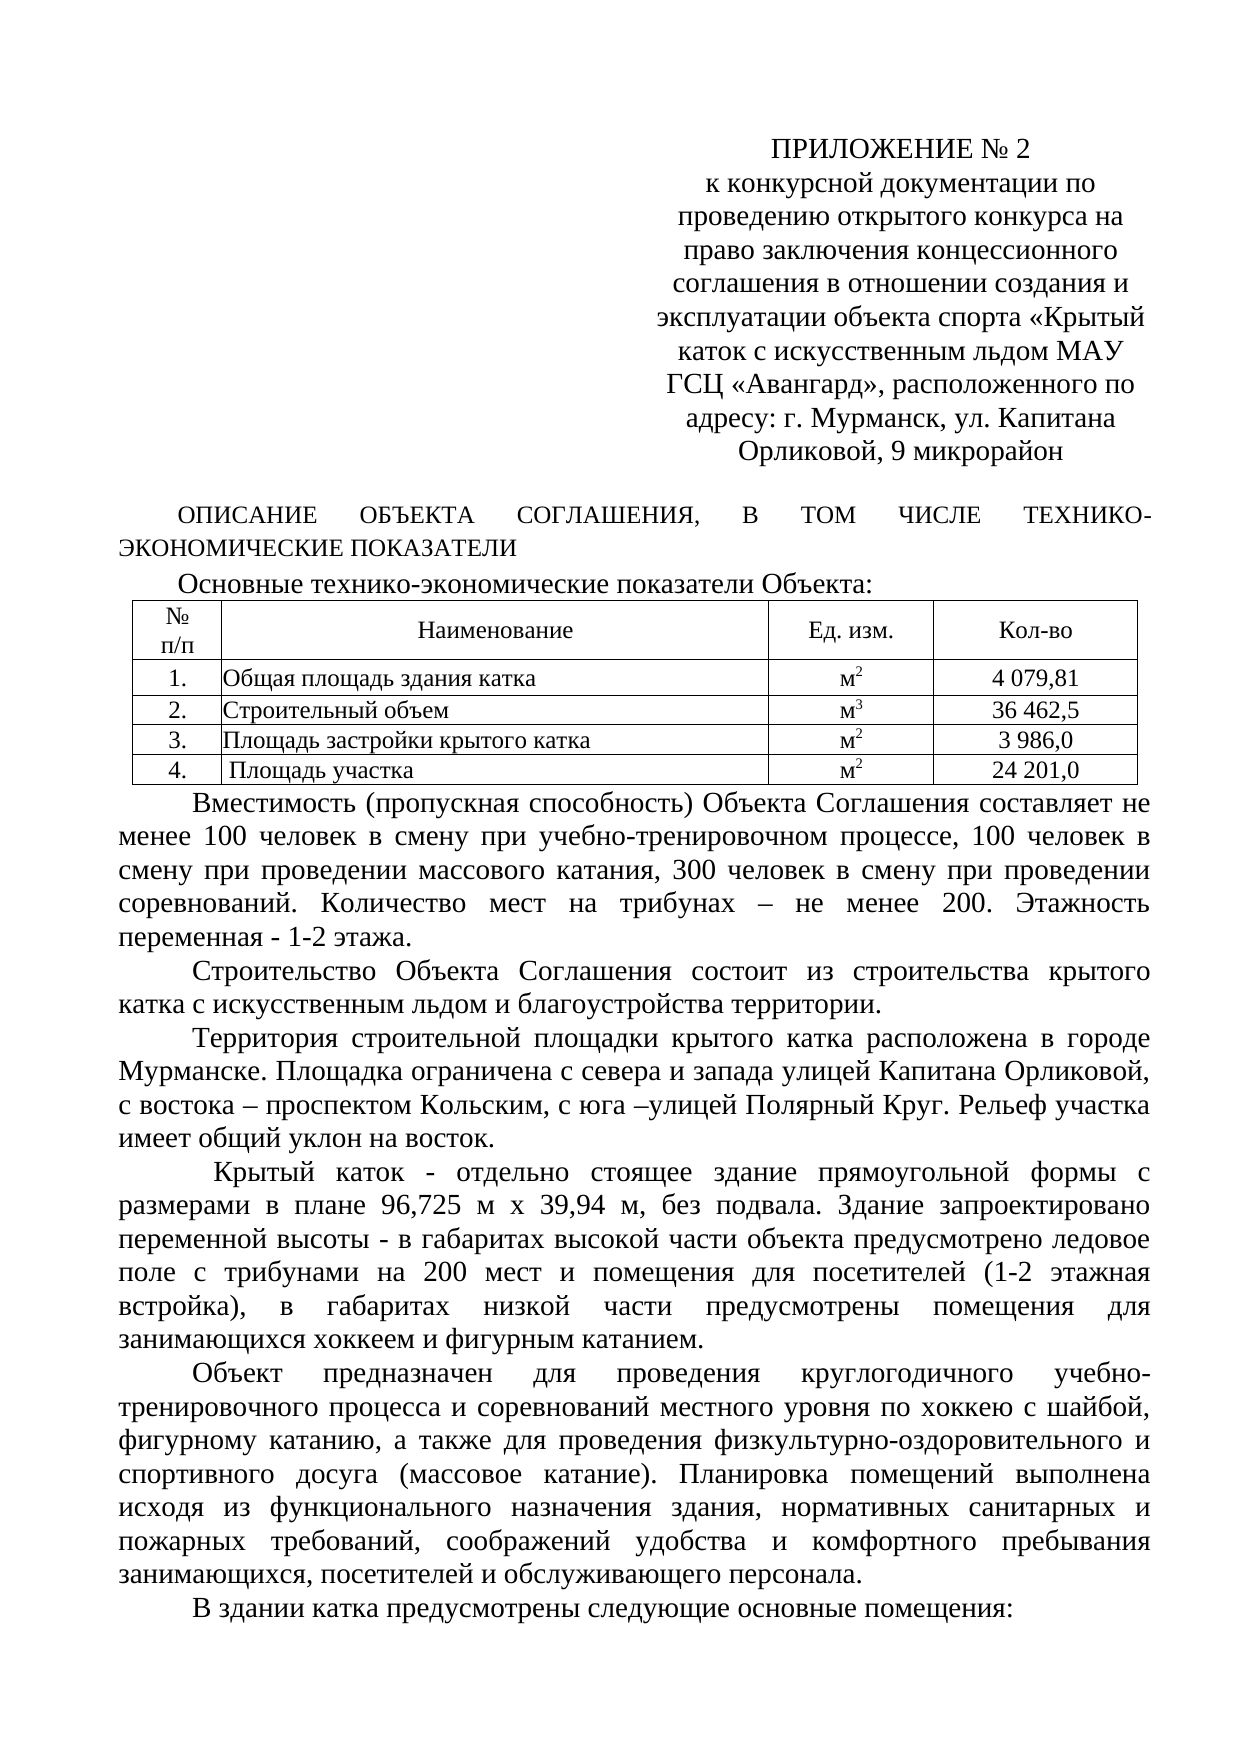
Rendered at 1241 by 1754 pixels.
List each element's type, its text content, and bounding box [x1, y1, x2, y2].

table_cell м2 [769, 725, 933, 754]
table_header Ед. изм. [769, 601, 933, 658]
table_cell Площадь участка [222, 755, 768, 784]
table_cell 1. [133, 660, 221, 694]
table_cell Строительный объем [222, 696, 768, 724]
table_cell 3 986,0 [934, 725, 1137, 754]
table_cell 3. [133, 725, 221, 754]
table_cell 24 201,0 [934, 755, 1137, 784]
table_header № п/п [133, 601, 221, 658]
table_cell м2 [769, 660, 933, 694]
text Вместимость (пропускная способность) Объекта Соглашения составляет не менее 100 человек в смену при учебно-тренировочном процессе, 100 человек в смену при проведении массового катания, 300 человек в смену при проведении соревнований. Количество мест на трибунах – не менее 200. Этажность переменная - 1-2 этажа. [118, 785, 1152, 953]
text ПРИЛОЖЕНИЕ № 2 [650, 131, 1152, 165]
table_header Наименование [222, 601, 768, 658]
text Основные технико-экономические показатели Объекта: [118, 566, 1152, 600]
text ОПИСАНИЕ ОБЪЕКТА СОГЛАШЕНИЯ, В ТОМ ЧИСЛЕ ТЕХНИКО-ЭКОНОМИЧЕСКИЕ ПОКАЗАТЕЛИ [118, 500, 1152, 562]
text соглашения в отношении создания и эксплуатации объекта спорта «Крытый каток с искусственным льдом МАУ ГСЦ «Авангард», расположенного по адресу: г. Мурманск, ул. Капитана Орликовой, 9 микрорайон [650, 266, 1152, 467]
table_header Кол-во [934, 601, 1137, 658]
text Объект предназначен для проведения круглогодичного учебно-тренировочного процесса и соревнований местного уровня по хоккею с шайбой, фигурному катанию, а также для проведения физкультурно-оздоровительного и спортивного досуга (массовое катание). Планировка помещений выполнена исходя из функционального назначения здания, нормативных санитарных и пожарных требований, соображений удобства и комфортного пребывания занимающихся, посетителей и обслуживающего персонала. [118, 1355, 1152, 1590]
text к конкурсной документации по проведению открытого конкурса на право заключения концессионного [650, 165, 1152, 266]
table_cell м2 [769, 755, 933, 784]
table_cell м3 [769, 696, 933, 724]
table_cell 2. [133, 696, 221, 724]
table_cell 36 462,5 [934, 696, 1137, 724]
text Строительство Объекта Соглашения состоит из строительства крытого катка с искусственным льдом и благоустройства территории. [118, 953, 1152, 1020]
text Крытый каток - отдельно стоящее здание прямоугольной формы с размерами в плане 96,725 м х 39,94 м, без подвала. Здание запроектировано переменной высоты - в габаритах высокой части объекта предусмотрено ледовое поле с трибунами на 200 мест и помещения для посетителей (1-2 этажная встройка), в габаритах низкой части предусмотрены помещения для занимающихся хоккеем и фигурным катанием. [118, 1154, 1152, 1355]
table_cell Площадь застройки крытого катка [222, 725, 768, 754]
text Территория строительной площадки крытого катка расположена в городе Мурманске. Площадка ограничена с севера и запада улицей Капитана Орликовой, с востока – проспектом Кольским, с юга –улицей Полярный Круг. Рельеф участка имеет общий уклон на восток. [118, 1020, 1152, 1154]
text В здании катка предусмотрены следующие основные помещения: [118, 1590, 1152, 1623]
table_cell 4. [133, 755, 221, 784]
table_cell Общая площадь здания катка [222, 660, 768, 694]
table_cell 4 079,81 [934, 660, 1137, 694]
